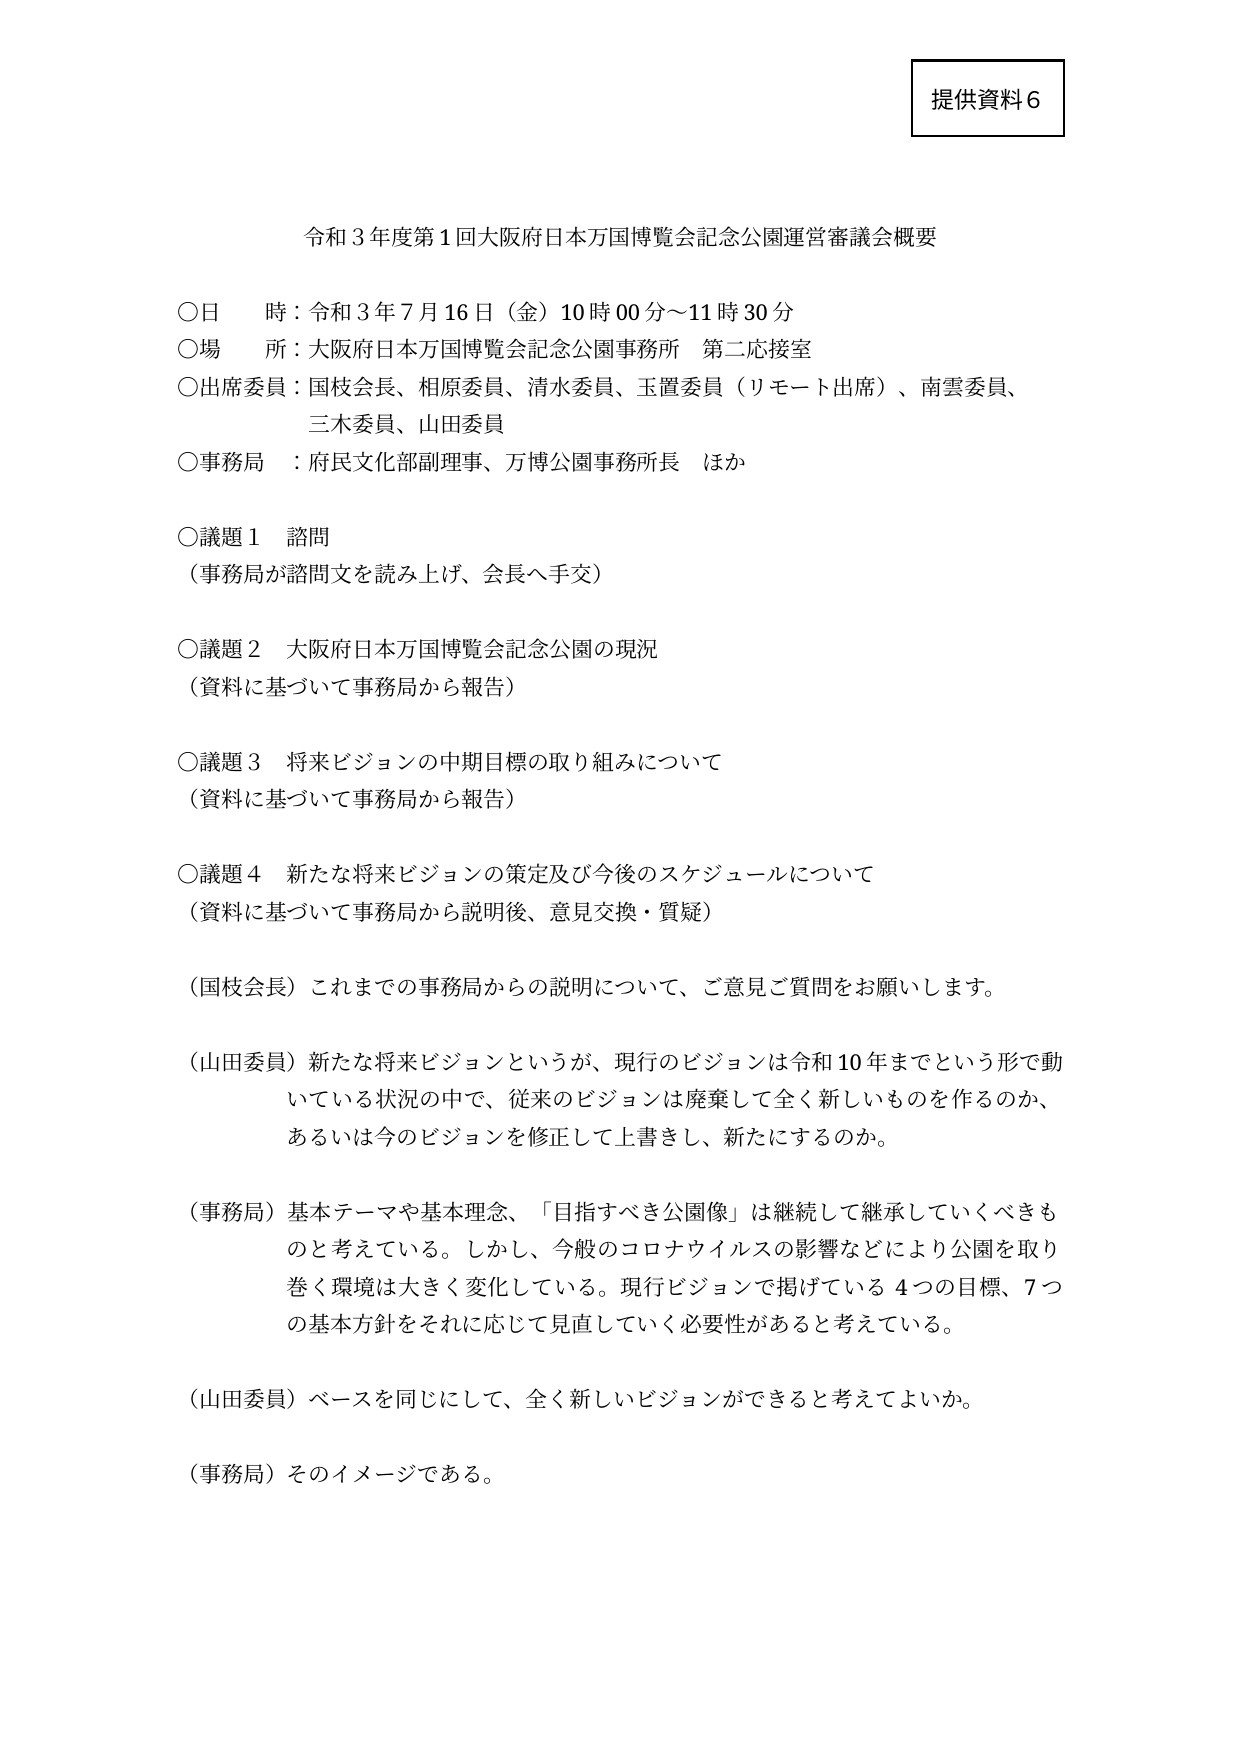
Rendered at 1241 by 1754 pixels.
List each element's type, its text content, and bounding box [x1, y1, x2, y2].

text 〇議題２ 大阪府日本万国博覧会記念公園の現況 [177, 629, 1063, 667]
text （山田委員）ベースを同じにして、全く新しいビジョンができると考えてよいか。 [177, 1379, 1063, 1417]
text 令和３年度第1回大阪府日本万国博覧会記念公園運営審議会概要 [177, 217, 1063, 254]
text （資料に基づいて事務局から報告） [177, 779, 1063, 817]
text （事務局）そのイメージである。 [177, 1454, 1063, 1492]
text 〇場 所：大阪府日本万国博覧会記念公園事務所 第二応接室 [177, 329, 1063, 367]
text （事務局）基本テーマや基本理念、「目指すべき公園像」は継続して継承していくべきものと考えている。しかし、今般のコロナウイルスの影響などにより公園を取り巻く環境は大きく変化している。現行ビジョンで掲げている4つの目標、7つの基本方針をそれに応じて見直していく必要性があると考えている。 [177, 1192, 1063, 1342]
text （山田委員）新たな将来ビジョンというが、現行のビジョンは令和10年までという形で動いている状況の中で、従来のビジョンは廃棄して全く新しいものを作るのか、あるいは今のビジョンを修正して上書きし、新たにするのか。 [177, 1042, 1063, 1154]
text 〇議題３ 将来ビジョンの中期目標の取り組みについて [177, 742, 1063, 779]
text （国枝会長）これまでの事務局からの説明について、ご意見ご質問をお願いします。 [177, 967, 1063, 1004]
text （資料に基づいて事務局から説明後、意見交換・質疑） [177, 892, 1063, 929]
text 〇議題４ 新たな将来ビジョンの策定及び今後のスケジュールについて [177, 854, 1063, 892]
text 〇出席委員：国枝会長、相原委員、清水委員、玉置委員（リモート出席）、南雲委員、 [177, 367, 1063, 404]
text （資料に基づいて事務局から報告） [177, 667, 1063, 704]
text （事務局が諮問文を読み上げ、会長へ手交） [177, 554, 1063, 592]
text 〇議題１ 諮問 [177, 517, 1063, 554]
text 三木委員、山田委員 [177, 404, 1063, 442]
text 〇事務局 ：府民文化部副理事、万博公園事務所長 ほか [177, 442, 1063, 479]
text 〇日 時：令和３年７月16日（金）10時00分～11時30分 [177, 292, 1063, 329]
